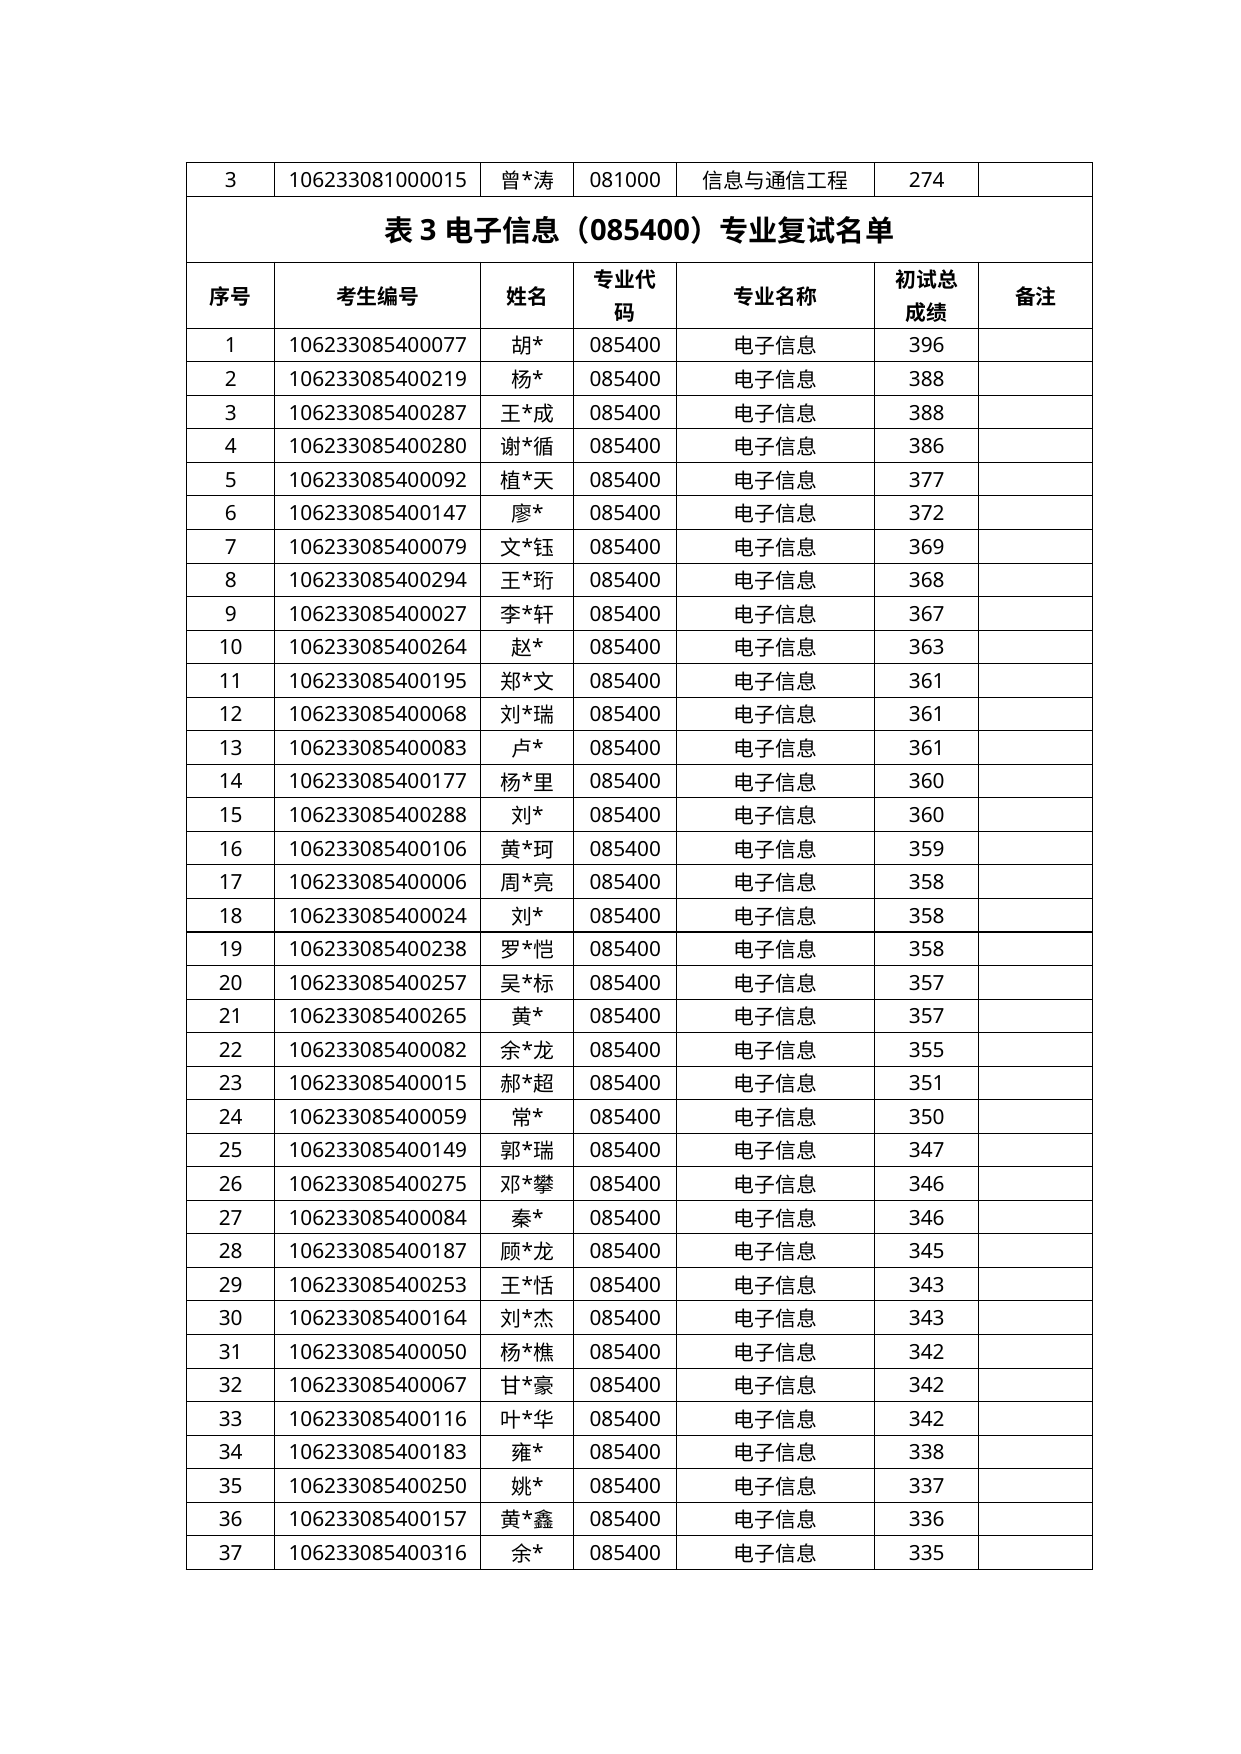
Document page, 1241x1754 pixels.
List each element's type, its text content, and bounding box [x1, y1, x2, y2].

table_cell 电子信息 [677, 496, 874, 529]
table_cell 085400 [574, 429, 676, 462]
table_cell 王*成 [481, 396, 573, 428]
table_cell 电子信息 [677, 597, 874, 629]
table_cell [979, 396, 1092, 428]
table_cell 369 [875, 530, 978, 562]
table_cell 106233085400183 [275, 1436, 480, 1468]
table_cell 106233085400280 [275, 429, 480, 462]
table_cell [979, 1234, 1092, 1267]
table_cell [979, 429, 1092, 462]
table_cell 085400 [574, 1201, 676, 1233]
table_cell 电子信息 [677, 1268, 874, 1300]
table_cell 17 [187, 865, 274, 898]
table_cell 357 [875, 966, 978, 998]
table_cell 106233085400294 [275, 564, 480, 596]
table_cell 085400 [574, 933, 676, 965]
table_cell 电子信息 [677, 631, 874, 663]
table_cell [979, 1067, 1092, 1099]
table_cell 姚* [481, 1469, 573, 1502]
table_cell 106233081000015 [275, 163, 480, 196]
table_cell 363 [875, 631, 978, 663]
table_cell 电子信息 [677, 564, 874, 596]
table_cell 342 [875, 1369, 978, 1401]
table_cell 29 [187, 1268, 274, 1300]
table_cell 姓名 [481, 263, 573, 328]
table_cell 085400 [574, 1369, 676, 1401]
table_cell 35 [187, 1469, 274, 1502]
table_cell 360 [875, 798, 978, 831]
table_cell 347 [875, 1134, 978, 1166]
table_cell 电子信息 [677, 1469, 874, 1502]
table_cell 电子信息 [677, 1335, 874, 1367]
table_cell 085400 [574, 329, 676, 361]
table_cell 余*龙 [481, 1033, 573, 1066]
table_cell 106233085400147 [275, 496, 480, 529]
table_cell 郭*瑞 [481, 1134, 573, 1166]
table_cell [979, 1033, 1092, 1066]
table_cell 电子信息 [677, 463, 874, 495]
table_cell 电子信息 [677, 1436, 874, 1468]
table_cell 电子信息 [677, 1134, 874, 1166]
table_cell 电子信息 [677, 698, 874, 730]
table_cell 368 [875, 564, 978, 596]
table_cell [979, 329, 1092, 361]
table_cell 3 [187, 163, 274, 196]
table_cell 电子信息 [677, 1167, 874, 1200]
table_cell 19 [187, 933, 274, 965]
table_cell 刘* [481, 798, 573, 831]
table_cell 346 [875, 1201, 978, 1233]
table_cell [979, 1503, 1092, 1535]
table_cell 085400 [574, 1436, 676, 1468]
table_cell 085400 [574, 597, 676, 629]
table_cell 106233085400083 [275, 731, 480, 764]
table_cell 106233085400067 [275, 1369, 480, 1401]
table_cell 25 [187, 1134, 274, 1166]
table_cell 电子信息 [677, 362, 874, 395]
table_cell 胡* [481, 329, 573, 361]
table_cell [979, 1000, 1092, 1032]
table_cell 085400 [574, 899, 676, 931]
table_cell [979, 1536, 1092, 1569]
table_cell 335 [875, 1536, 978, 1569]
table_cell 电子信息 [677, 731, 874, 764]
table_cell 386 [875, 429, 978, 462]
table_cell 3 [187, 396, 274, 428]
table_cell [979, 163, 1092, 196]
table_cell 085400 [574, 1167, 676, 1200]
table_cell 电子信息 [677, 1000, 874, 1032]
table_cell 085400 [574, 798, 676, 831]
table_cell 085400 [574, 1536, 676, 1569]
table_cell 电子信息 [677, 1201, 874, 1233]
table_cell [979, 1436, 1092, 1468]
table_cell 085400 [574, 1335, 676, 1367]
table_cell 085400 [574, 731, 676, 764]
table_cell [979, 698, 1092, 730]
table_cell 秦* [481, 1201, 573, 1233]
table_cell 345 [875, 1234, 978, 1267]
table_cell 106233085400250 [275, 1469, 480, 1502]
table_cell 李*轩 [481, 597, 573, 629]
table_cell 085400 [574, 1402, 676, 1434]
table_cell 叶*华 [481, 1402, 573, 1434]
table_cell 085400 [574, 1301, 676, 1334]
table_cell 5 [187, 463, 274, 495]
table_cell 106233085400238 [275, 933, 480, 965]
table_cell 常* [481, 1100, 573, 1133]
table_cell 电子信息 [677, 933, 874, 965]
table_cell 杨*樵 [481, 1335, 573, 1367]
table_cell 085400 [574, 865, 676, 898]
table_cell 274 [875, 163, 978, 196]
table_cell 7 [187, 530, 274, 562]
table_cell 106233085400079 [275, 530, 480, 562]
table_cell 考生编号 [275, 263, 480, 328]
table_cell 106233085400077 [275, 329, 480, 361]
table_cell 15 [187, 798, 274, 831]
table_cell 黄*鑫 [481, 1503, 573, 1535]
table_cell 106233085400084 [275, 1201, 480, 1233]
table_cell 吴*标 [481, 966, 573, 998]
table_cell 植*天 [481, 463, 573, 495]
table_cell 电子信息 [677, 664, 874, 697]
table_cell 106233085400092 [275, 463, 480, 495]
table_cell 106233085400027 [275, 597, 480, 629]
table_cell 周*亮 [481, 865, 573, 898]
table_cell 32 [187, 1369, 274, 1401]
table_cell 黄* [481, 1000, 573, 1032]
table_cell [979, 1134, 1092, 1166]
table_cell 085400 [574, 1503, 676, 1535]
table_cell 刘* [481, 899, 573, 931]
table_cell 106233085400275 [275, 1167, 480, 1200]
table_cell 30 [187, 1301, 274, 1334]
table_cell 361 [875, 664, 978, 697]
table_cell 359 [875, 832, 978, 864]
table_cell 37 [187, 1536, 274, 1569]
table_cell 396 [875, 329, 978, 361]
table_cell 初试总成绩 [875, 263, 978, 328]
table_cell 372 [875, 496, 978, 529]
table_cell 电子信息 [677, 1234, 874, 1267]
table_cell 34 [187, 1436, 274, 1468]
table_cell [979, 564, 1092, 596]
table_cell 357 [875, 1000, 978, 1032]
table_cell [979, 1268, 1092, 1300]
table_cell 电子信息 [677, 429, 874, 462]
table_cell 24 [187, 1100, 274, 1133]
table_cell 电子信息 [677, 1100, 874, 1133]
table_cell 343 [875, 1301, 978, 1334]
table_cell 序号 [187, 263, 274, 328]
table_cell [979, 1301, 1092, 1334]
table_cell 106233085400219 [275, 362, 480, 395]
table_cell 2 [187, 362, 274, 395]
table_cell 351 [875, 1067, 978, 1099]
table_cell 085400 [574, 463, 676, 495]
table_cell 085400 [574, 1000, 676, 1032]
table_cell 106233085400265 [275, 1000, 480, 1032]
table_cell 专业代码 [574, 263, 676, 328]
table_cell [979, 798, 1092, 831]
table_cell 106233085400050 [275, 1335, 480, 1367]
table_cell 赵* [481, 631, 573, 663]
table_cell 342 [875, 1402, 978, 1434]
table_cell 085400 [574, 362, 676, 395]
table_cell 电子信息 [677, 865, 874, 898]
table_cell [979, 899, 1092, 931]
table_cell 085400 [574, 1033, 676, 1066]
table_cell 专业名称 [677, 263, 874, 328]
table_cell [979, 631, 1092, 663]
table_cell [979, 865, 1092, 898]
table_cell 顾*龙 [481, 1234, 573, 1267]
table_cell 电子信息 [677, 765, 874, 797]
table_cell 电子信息 [677, 798, 874, 831]
table_cell 电子信息 [677, 329, 874, 361]
table_cell 20 [187, 966, 274, 998]
table_cell 余* [481, 1536, 573, 1569]
table_cell 343 [875, 1268, 978, 1300]
table_cell 表3 电子信息（085400）专业复试名单 [187, 197, 1092, 262]
table_cell 王*恬 [481, 1268, 573, 1300]
table_cell 360 [875, 765, 978, 797]
table_cell 106233085400024 [275, 899, 480, 931]
table_cell [979, 463, 1092, 495]
table_cell 085400 [574, 1234, 676, 1267]
table_cell [979, 1469, 1092, 1502]
table_cell 信息与通信工程 [677, 163, 874, 196]
table_cell 廖* [481, 496, 573, 529]
table_cell 电子信息 [677, 530, 874, 562]
table_cell 377 [875, 463, 978, 495]
table_cell 085400 [574, 1268, 676, 1300]
table_cell 甘*豪 [481, 1369, 573, 1401]
table_cell 085400 [574, 698, 676, 730]
table_cell 郝*超 [481, 1067, 573, 1099]
table_cell 33 [187, 1402, 274, 1434]
table_cell 21 [187, 1000, 274, 1032]
table_cell 电子信息 [677, 396, 874, 428]
table_cell 卢* [481, 731, 573, 764]
table_cell 355 [875, 1033, 978, 1066]
table_cell 黄*珂 [481, 832, 573, 864]
table_cell [979, 664, 1092, 697]
table_cell [979, 496, 1092, 529]
table_cell 085400 [574, 496, 676, 529]
table_cell 361 [875, 731, 978, 764]
table_cell 电子信息 [677, 1301, 874, 1334]
table_cell 杨*里 [481, 765, 573, 797]
table_cell 1 [187, 329, 274, 361]
table_cell 106233085400106 [275, 832, 480, 864]
table_cell 085400 [574, 966, 676, 998]
table_cell 336 [875, 1503, 978, 1535]
table_cell 刘*杰 [481, 1301, 573, 1334]
table_cell 电子信息 [677, 1503, 874, 1535]
table_cell 9 [187, 597, 274, 629]
table_cell 106233085400015 [275, 1067, 480, 1099]
table_cell 电子信息 [677, 1536, 874, 1569]
table_cell 电子信息 [677, 1033, 874, 1066]
table_cell 358 [875, 865, 978, 898]
table_cell 106233085400082 [275, 1033, 480, 1066]
table_cell 22 [187, 1033, 274, 1066]
table_cell 罗*恺 [481, 933, 573, 965]
table_cell 曾*涛 [481, 163, 573, 196]
table_cell 081000 [574, 163, 676, 196]
table_cell 23 [187, 1067, 274, 1099]
table_cell 350 [875, 1100, 978, 1133]
table_cell 106233085400177 [275, 765, 480, 797]
table_cell 31 [187, 1335, 274, 1367]
table_cell 106233085400059 [275, 1100, 480, 1133]
table_cell 106233085400068 [275, 698, 480, 730]
table_cell [979, 1167, 1092, 1200]
table_cell 10 [187, 631, 274, 663]
table_cell [979, 530, 1092, 562]
table_cell 18 [187, 899, 274, 931]
table_cell 388 [875, 396, 978, 428]
table_cell 电子信息 [677, 1067, 874, 1099]
table_cell 106233085400253 [275, 1268, 480, 1300]
table_cell [979, 1335, 1092, 1367]
table_cell 085400 [574, 1100, 676, 1133]
table_cell [979, 731, 1092, 764]
table_cell 电子信息 [677, 899, 874, 931]
table_cell 085400 [574, 664, 676, 697]
table_cell 106233085400195 [275, 664, 480, 697]
table_cell 郑*文 [481, 664, 573, 697]
table_cell 085400 [574, 832, 676, 864]
table_cell 085400 [574, 530, 676, 562]
table_cell 085400 [574, 564, 676, 596]
table_cell 13 [187, 731, 274, 764]
table_cell 106233085400316 [275, 1536, 480, 1569]
table_cell 106233085400288 [275, 798, 480, 831]
table_cell [979, 597, 1092, 629]
table_cell 358 [875, 933, 978, 965]
table_cell [979, 832, 1092, 864]
table_cell 电子信息 [677, 1369, 874, 1401]
table_cell 106233085400116 [275, 1402, 480, 1434]
table_cell 106233085400264 [275, 631, 480, 663]
table_cell 刘*瑞 [481, 698, 573, 730]
table_cell 11 [187, 664, 274, 697]
table_cell 085400 [574, 396, 676, 428]
table_cell 085400 [574, 1067, 676, 1099]
table_cell 王*珩 [481, 564, 573, 596]
table_cell 346 [875, 1167, 978, 1200]
table_cell 106233085400187 [275, 1234, 480, 1267]
table_cell 106233085400149 [275, 1134, 480, 1166]
table_cell [979, 933, 1092, 965]
table_cell 085400 [574, 631, 676, 663]
table_cell [979, 1100, 1092, 1133]
table_cell 28 [187, 1234, 274, 1267]
table_cell 361 [875, 698, 978, 730]
table_cell 电子信息 [677, 966, 874, 998]
table_cell 16 [187, 832, 274, 864]
table_cell 106233085400257 [275, 966, 480, 998]
table_cell [979, 1369, 1092, 1401]
table_cell [979, 1402, 1092, 1434]
table_cell 388 [875, 362, 978, 395]
table_cell 备注 [979, 263, 1092, 328]
table_cell 338 [875, 1436, 978, 1468]
table_cell 8 [187, 564, 274, 596]
table_cell 邓*攀 [481, 1167, 573, 1200]
table_cell [979, 1201, 1092, 1233]
table_cell 085400 [574, 1469, 676, 1502]
table_cell [979, 966, 1092, 998]
table_cell 367 [875, 597, 978, 629]
table_cell 电子信息 [677, 832, 874, 864]
table_cell 谢*循 [481, 429, 573, 462]
table_cell 106233085400287 [275, 396, 480, 428]
table_cell 337 [875, 1469, 978, 1502]
table_cell [979, 362, 1092, 395]
table_cell 085400 [574, 1134, 676, 1166]
table_cell 文*钰 [481, 530, 573, 562]
table_cell 杨* [481, 362, 573, 395]
table_cell 106233085400006 [275, 865, 480, 898]
table_cell [979, 765, 1092, 797]
table_cell 26 [187, 1167, 274, 1200]
table_cell 106233085400157 [275, 1503, 480, 1535]
table_cell 106233085400164 [275, 1301, 480, 1334]
table_cell 14 [187, 765, 274, 797]
table_cell 电子信息 [677, 1402, 874, 1434]
table_cell 36 [187, 1503, 274, 1535]
table_cell 342 [875, 1335, 978, 1367]
table_cell 4 [187, 429, 274, 462]
table_cell 358 [875, 899, 978, 931]
table_cell 6 [187, 496, 274, 529]
table_cell 12 [187, 698, 274, 730]
table_cell 雍* [481, 1436, 573, 1468]
table_cell 085400 [574, 765, 676, 797]
table_cell 27 [187, 1201, 274, 1233]
